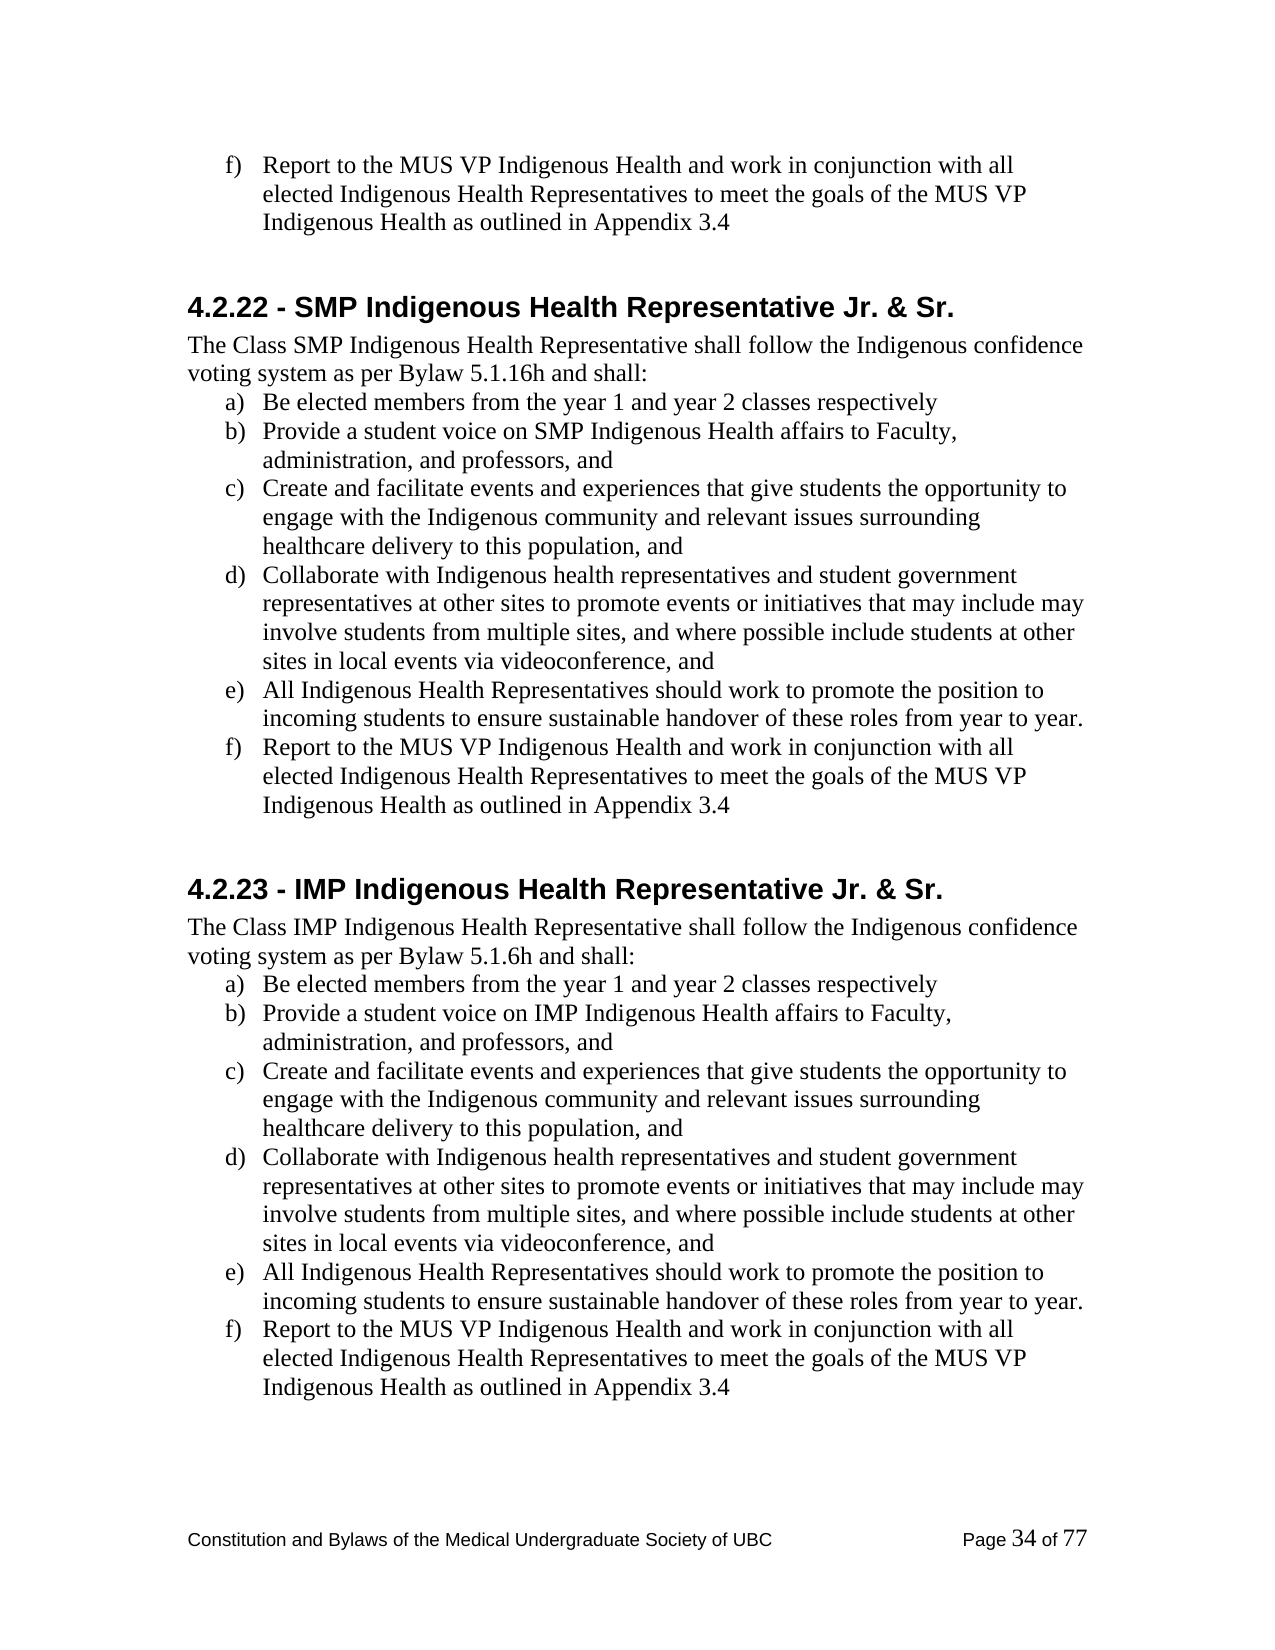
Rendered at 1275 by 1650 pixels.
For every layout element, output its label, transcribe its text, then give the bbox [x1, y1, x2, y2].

list Report to the MUS VP Indigenous Health and work in conjunction with all elected Indigenous Health Representatives to meet the goals of the MUS VP Indigenous Health as outlined in Appendix 3.4 [225, 150, 1087, 236]
list All Indigenous Health Representatives should work to promote the position to incoming students to ensure sustainable handover of these roles from year to year. [225, 675, 1087, 732]
list All Indigenous Health Representatives should work to promote the position to incoming students to ensure sustainable handover of these roles from year to year. [225, 1257, 1087, 1314]
list Be elected members from the year 1 and year 2 classes respectively [225, 969, 1087, 998]
subtitle 4.2.23 - IMP Indigenous Health Representative Jr. & Sr. [187, 872, 1087, 906]
list Report to the MUS VP Indigenous Health and work in conjunction with all elected Indigenous Health Representatives to meet the goals of the MUS VP Indigenous Health as outlined in Appendix 3.4 [225, 1314, 1087, 1401]
list Report to the MUS VP Indigenous Health and work in conjunction with all elected Indigenous Health Representatives to meet the goals of the MUS VP Indigenous Health as outlined in Appendix 3.4 [225, 732, 1087, 818]
text The Class IMP Indigenous Health Representative shall follow the Indigenous confidence voting system as per Bylaw 5.1.6h and shall: [187, 912, 1087, 969]
list Be elected members from the year 1 and year 2 classes respectively [225, 387, 1087, 416]
subtitle 4.2.22 - SMP Indigenous Health Representative Jr. & Sr. [187, 290, 1087, 323]
list Provide a student voice on IMP Indigenous Health affairs to Faculty, administration, and professors, and [225, 998, 1087, 1056]
list Provide a student voice on SMP Indigenous Health affairs to Faculty, administration, and professors, and [225, 416, 1087, 473]
text The Class SMP Indigenous Health Representative shall follow the Indigenous confidence voting system as per Bylaw 5.1.16h and shall: [187, 330, 1087, 387]
